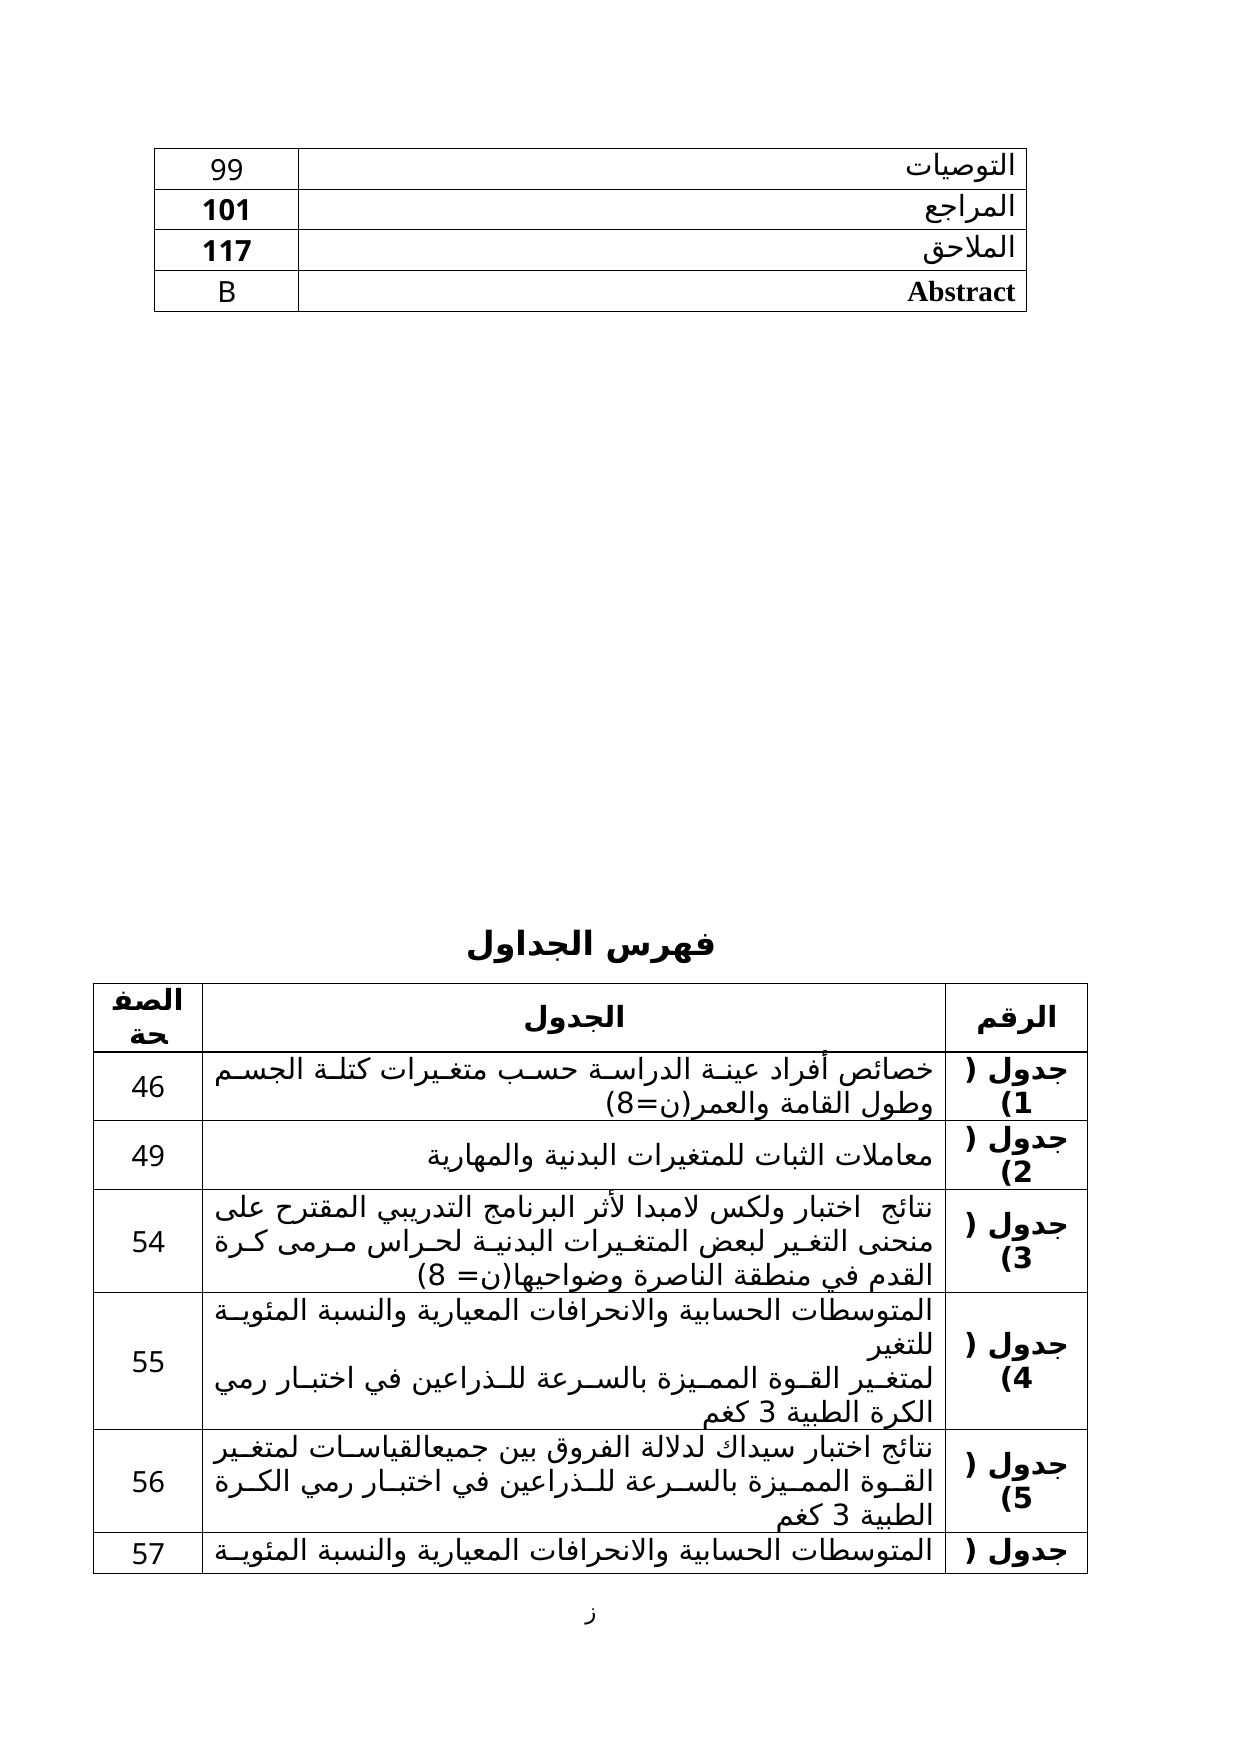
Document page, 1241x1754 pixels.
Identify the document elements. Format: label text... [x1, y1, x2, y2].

table_cell 54 [94, 1190, 202, 1292]
table_cell B [155, 271, 298, 311]
table_cell 117 [155, 230, 298, 270]
table_cell جدول (1) [946, 1053, 1087, 1120]
table_cell 56 [94, 1430, 202, 1532]
table_cell 55 [94, 1293, 202, 1429]
table_cell جدول (2) [946, 1121, 1087, 1189]
text فهرس الجداول [148, 924, 1033, 963]
table_cell خصائص أفراد عينة الدراسة حسب متغيرات كتلة الجسم وطول القامة والعمر(ن=8) [203, 1053, 945, 1120]
table_cell المتوسطات الحسابية والانحرافات المعيارية والنسبة المئوية للتغير لمتغير القوة المميزة بالسرعة للذراعين في اختبار رمي الكرة الطبية 3 كغم [203, 1293, 945, 1429]
table_cell المراجع [299, 190, 1026, 229]
table_cell جدول (5) [946, 1430, 1087, 1532]
table_cell 57 [94, 1533, 202, 1573]
table_cell جدول (6) [946, 1533, 1087, 1573]
table_cell جدول (3) [946, 1190, 1087, 1292]
table_cell 49 [94, 1121, 202, 1189]
table_cell جدول (4) [946, 1293, 1087, 1429]
table_cell 101 [155, 190, 298, 229]
table_cell 99 [155, 149, 298, 188]
table_cell نتائج اختبار ولكس لامبدا لأثر البرنامج التدريبي المقترح على منحنى التغير لبعض المتغيرات البدنية لحراس مرمى كرة القدم في منطقة الناصرة وضواحيها(ن= 8) [203, 1190, 945, 1292]
table_cell نتائج اختبار سيداك لدلالة الفروق بين جميعالقياسات لمتغير القوة المميزة بالسرعة للذراعين في اختبار رمي الكرة الطبية 3 كغم [203, 1430, 945, 1532]
table_header الصفحة [94, 984, 202, 1051]
table_cell Abstract [299, 271, 1026, 311]
table_cell الملاحق [299, 230, 1026, 270]
table_header الرقم [946, 984, 1087, 1051]
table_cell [203, 1533, 945, 1573]
table_header الجدول [203, 984, 945, 1051]
table_cell 46 [94, 1053, 202, 1120]
table_cell التوصيات [299, 149, 1026, 188]
table_cell معاملات الثبات للمتغيرات البدنية والمهارية [203, 1121, 945, 1189]
